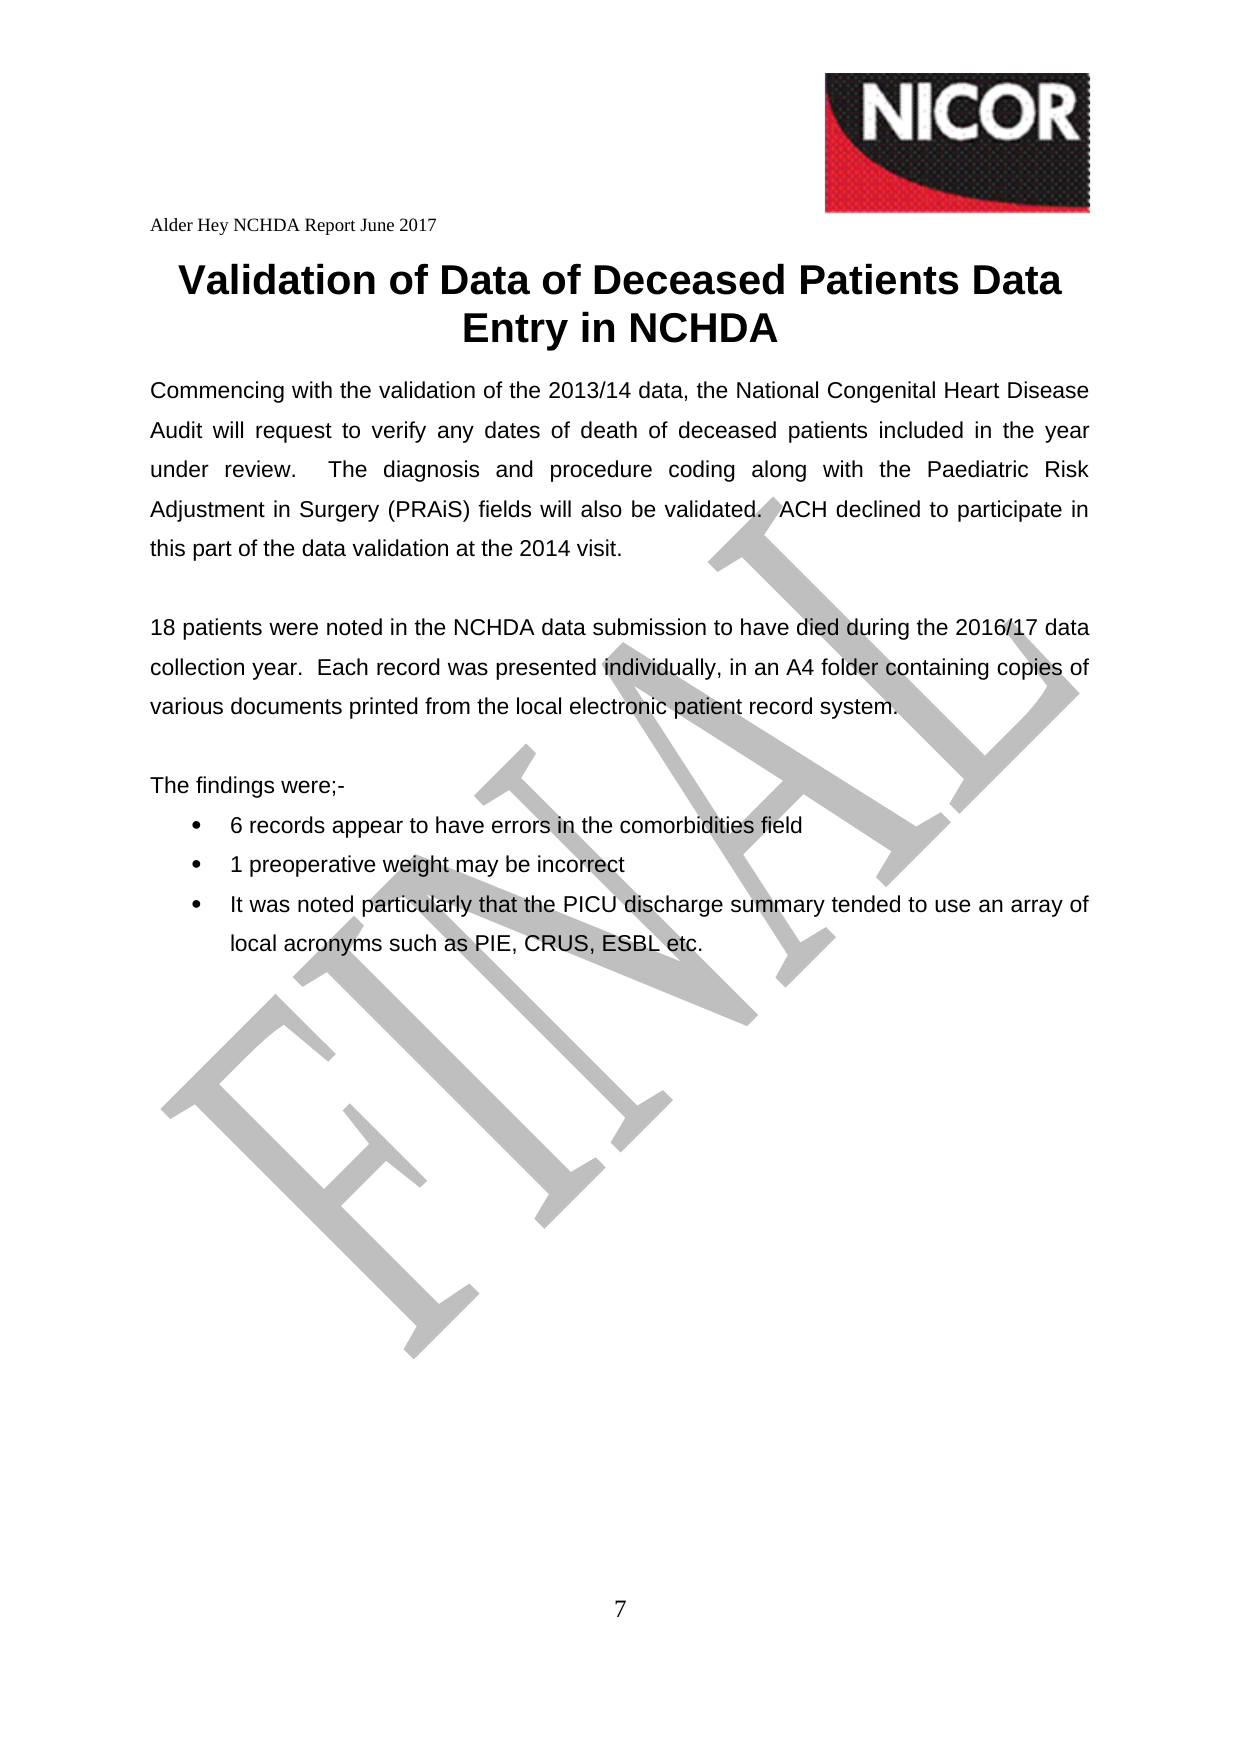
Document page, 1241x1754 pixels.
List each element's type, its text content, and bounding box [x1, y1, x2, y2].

text Commencing with the validation of the 2013/14 data, the National Congenital Heart Disease Audit will request to verify any dates of death of deceased patients included in the year under review. The diagnosis and procedure coding along with the Paediatric Risk Adjustment in Surgery (PRAiS) fields will also be validated. ACH declined to participate in this part of the data validation at the 2014 visit. [150, 377, 1090, 562]
text Validation of Data of Deceased Patients Data Entry in NCHDA [150, 255, 1090, 351]
text The findings were;- [150, 772, 1090, 798]
text 18 patients were noted in the NCHDA data submission to have died during the 2016/17 data collection year. Each record was presented individually, in an A4 folder containing copies of various documents printed from the local electronic patient record system. [150, 614, 1090, 719]
list 6 records appear to have errors in the comorbidities field [192, 812, 1090, 838]
list 1 preoperative weight may be incorrect [192, 851, 1090, 877]
list It was noted particularly that the PICU discharge summary tended to use an array of local acronyms such as PIE, CRUS, ESBL etc. [192, 891, 1090, 956]
picture [824, 73, 1091, 215]
